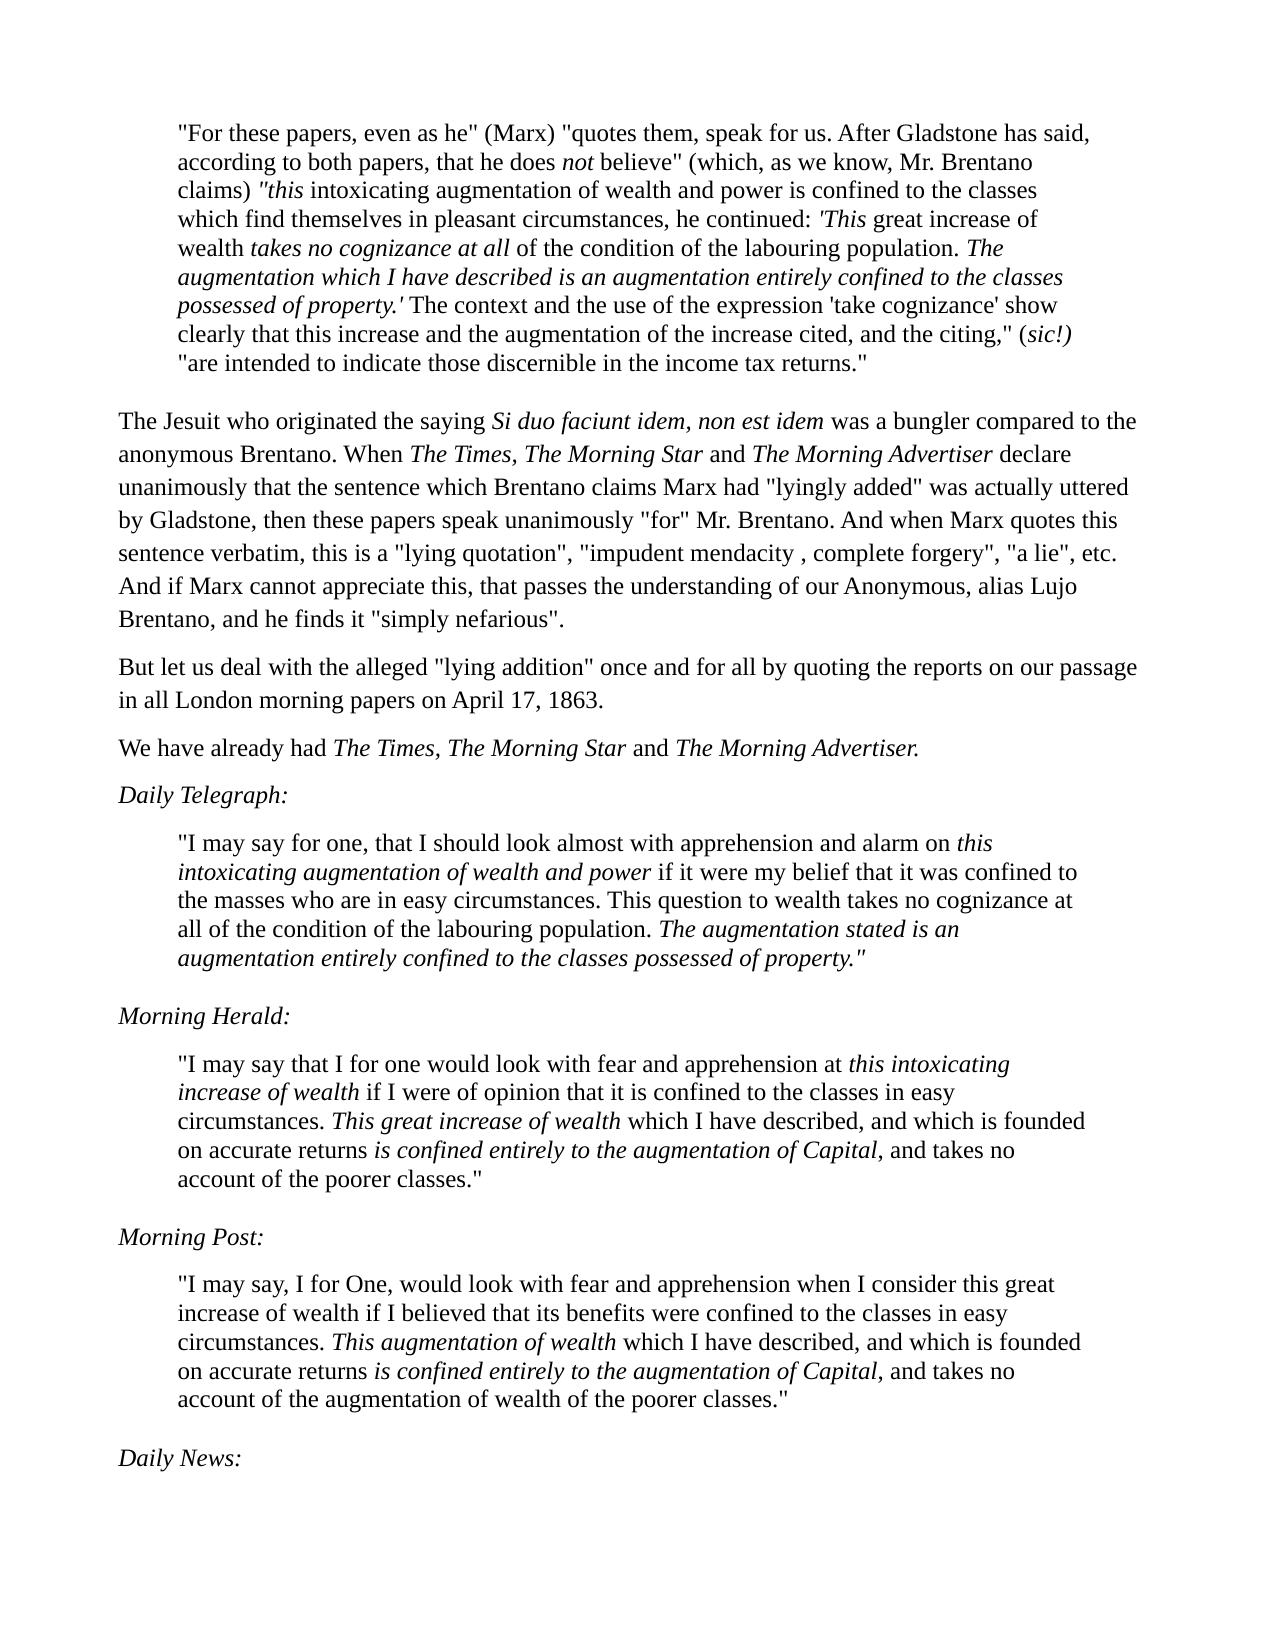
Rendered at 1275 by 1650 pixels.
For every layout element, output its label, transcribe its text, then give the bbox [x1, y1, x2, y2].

text "I may say that I for one would look with fear and apprehension at this intoxicating increase of wealth if I were of opinion that it is confined to the classes in easy circumstances. This great increase of wealth which I have described, and which is founded on accurate returns is confined entirely to the augmentation of Capital, and takes no account of the poorer classes." [177, 1049, 1098, 1192]
text Morning Herald: [118, 1001, 1157, 1030]
text "I may say, I for One, would look with fear and apprehension when I consider this great increase of wealth if I believed that its benefits were confined to the classes in easy circumstances. This augmentation of wealth which I have described, and which is founded on accurate returns is confined entirely to the augmentation of Capital, and takes no account of the augmentation of wealth of the poorer classes." [177, 1269, 1098, 1413]
text Daily News: [118, 1443, 1157, 1472]
text "I may say for one, that I should look almost with apprehension and alarm on this intoxicating augmentation of wealth and power if it were my belief that it was confined to the masses who are in easy circumstances. This question to wealth takes no cognizance at all of the condition of the labouring population. The augmentation stated is an augmentation entirely confined to the classes possessed of property." [177, 828, 1098, 972]
text The Jesuit who originated the saying Si duo faciunt idem, non est idem was a bungler compared to the anonymous Brentano. When The Times, The Morning Star and The Morning Advertiser declare unanimously that the sentence which Brentano claims Marx had "lyingly added" was actually uttered by Gladstone, then these papers speak unanimously "for" Mr. Brentano. And when Marx quotes this sentence verbatim, this is a "lying quotation", "impudent mendacity , complete forgery", "a lie", etc. And if Marx cannot appreciate this, that passes the understanding of our Anonymous, alias Lujo Brentano, and he finds it "simply nefarious". [118, 406, 1157, 633]
text Morning Post: [118, 1222, 1157, 1251]
text We have already had The Times, The Morning Star and The Morning Advertiser. [118, 733, 1157, 761]
text "For these papers, even as he" (Marx) "quotes them, speak for us. After Gladstone has said, according to both papers, that he does not believe" (which, as we know, Mr. Brentano claims) "this intoxicating augmentation of wealth and power is confined to the classes which find themselves in pleasant circumstances, he continued: 'This great increase of wealth takes no cognizance at all of the condition of the labouring population. The augmentation which I have described is an augmentation entirely confined to the classes possessed of property.' The context and the use of the expression 'take cognizance' show clearly that this increase and the augmentation of the increase cited, and the citing," (sic!) "are intended to indicate those discernible in the income tax returns." [177, 118, 1098, 377]
text But let us deal with the alleged "lying addition" once and for all by quoting the reports on our passage in all London morning papers on April 17, 1863. [118, 652, 1157, 714]
text Daily Telegraph: [118, 780, 1157, 809]
